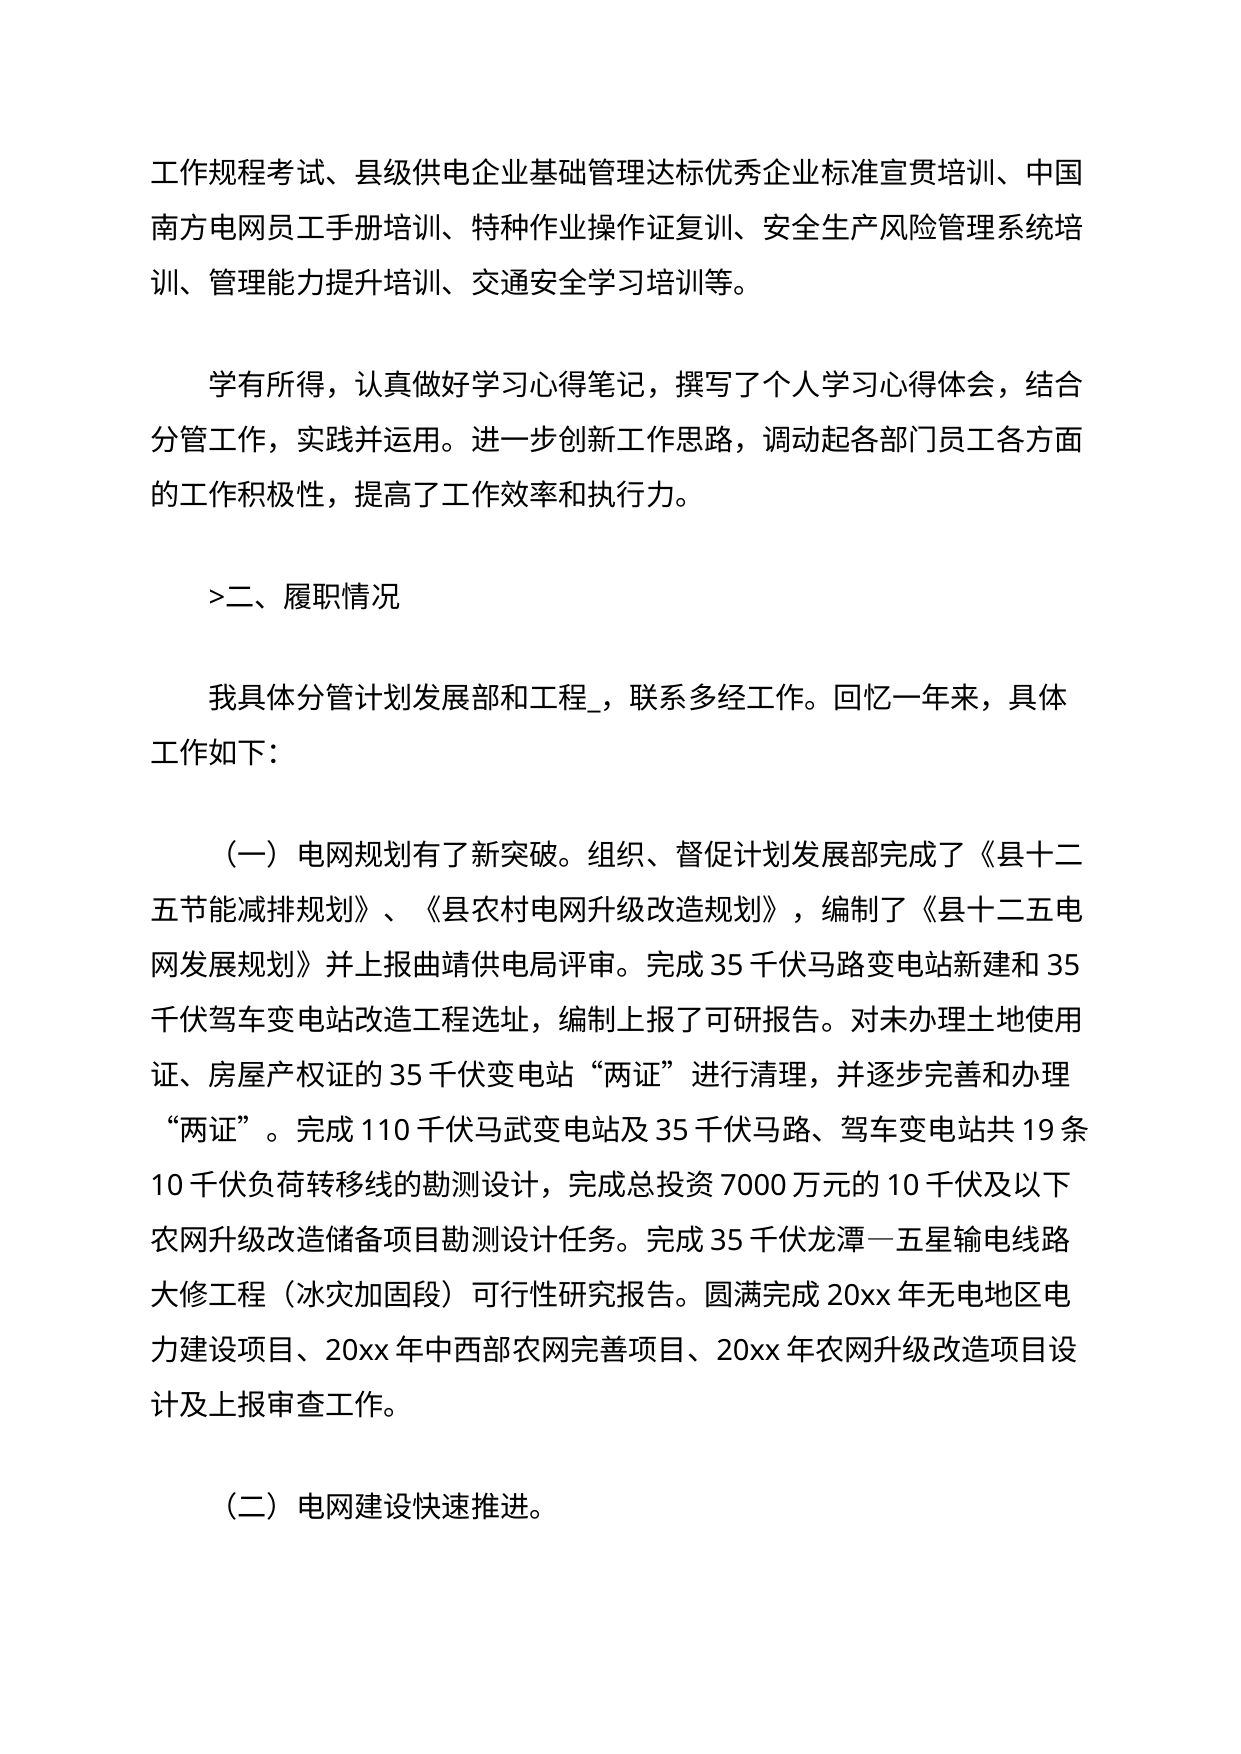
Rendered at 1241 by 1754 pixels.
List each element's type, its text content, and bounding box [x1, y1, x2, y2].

text >二、履职情况 [150, 573, 1090, 616]
text 我具体分管计划发展部和工程_，联系多经工作。回忆一年来，具体工作如下： [150, 675, 1090, 772]
text （二）电网建设快速推进。 [150, 1483, 1090, 1526]
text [150, 150, 1090, 302]
text 学有所得，认真做好学习心得笔记，撰写了个人学习心得体会，结合分管工作，实践并运用。进一步创新工作思路，调动起各部门员工各方面的工作积极性，提高了工作效率和执行力。 [150, 362, 1090, 514]
text （一）电网规划有了新突破。组织、督促计划发展部完成了《县十二五节能减排规划》、《县农村电网升级改造规划》，编制了《县十二五电网发展规划》并上报曲靖供电局评审。完成35千伏马路变电站新建和35千伏驾车变电站改造工程选址，编制上报了可研报告。对未办理土地使用证、房屋产权证的35千伏变电站“两证”进行清理，并逐步完善和办理“两证”。完成110千伏马武变电站及35千伏马路、驾车变电站共19条10千伏负荷转移线的勘测设计，完成总投资7000万元的10千伏及以下农网升级改造储备项目勘测设计任务。完成35千伏龙潭—五星输电线路大修工程（冰灾加固段）可行性研究报告。圆满完成20xx年无电地区电力建设项目、20xx年中西部农网完善项目、20xx年农网升级改造项目设计及上报审查工作。 [150, 832, 1090, 1424]
